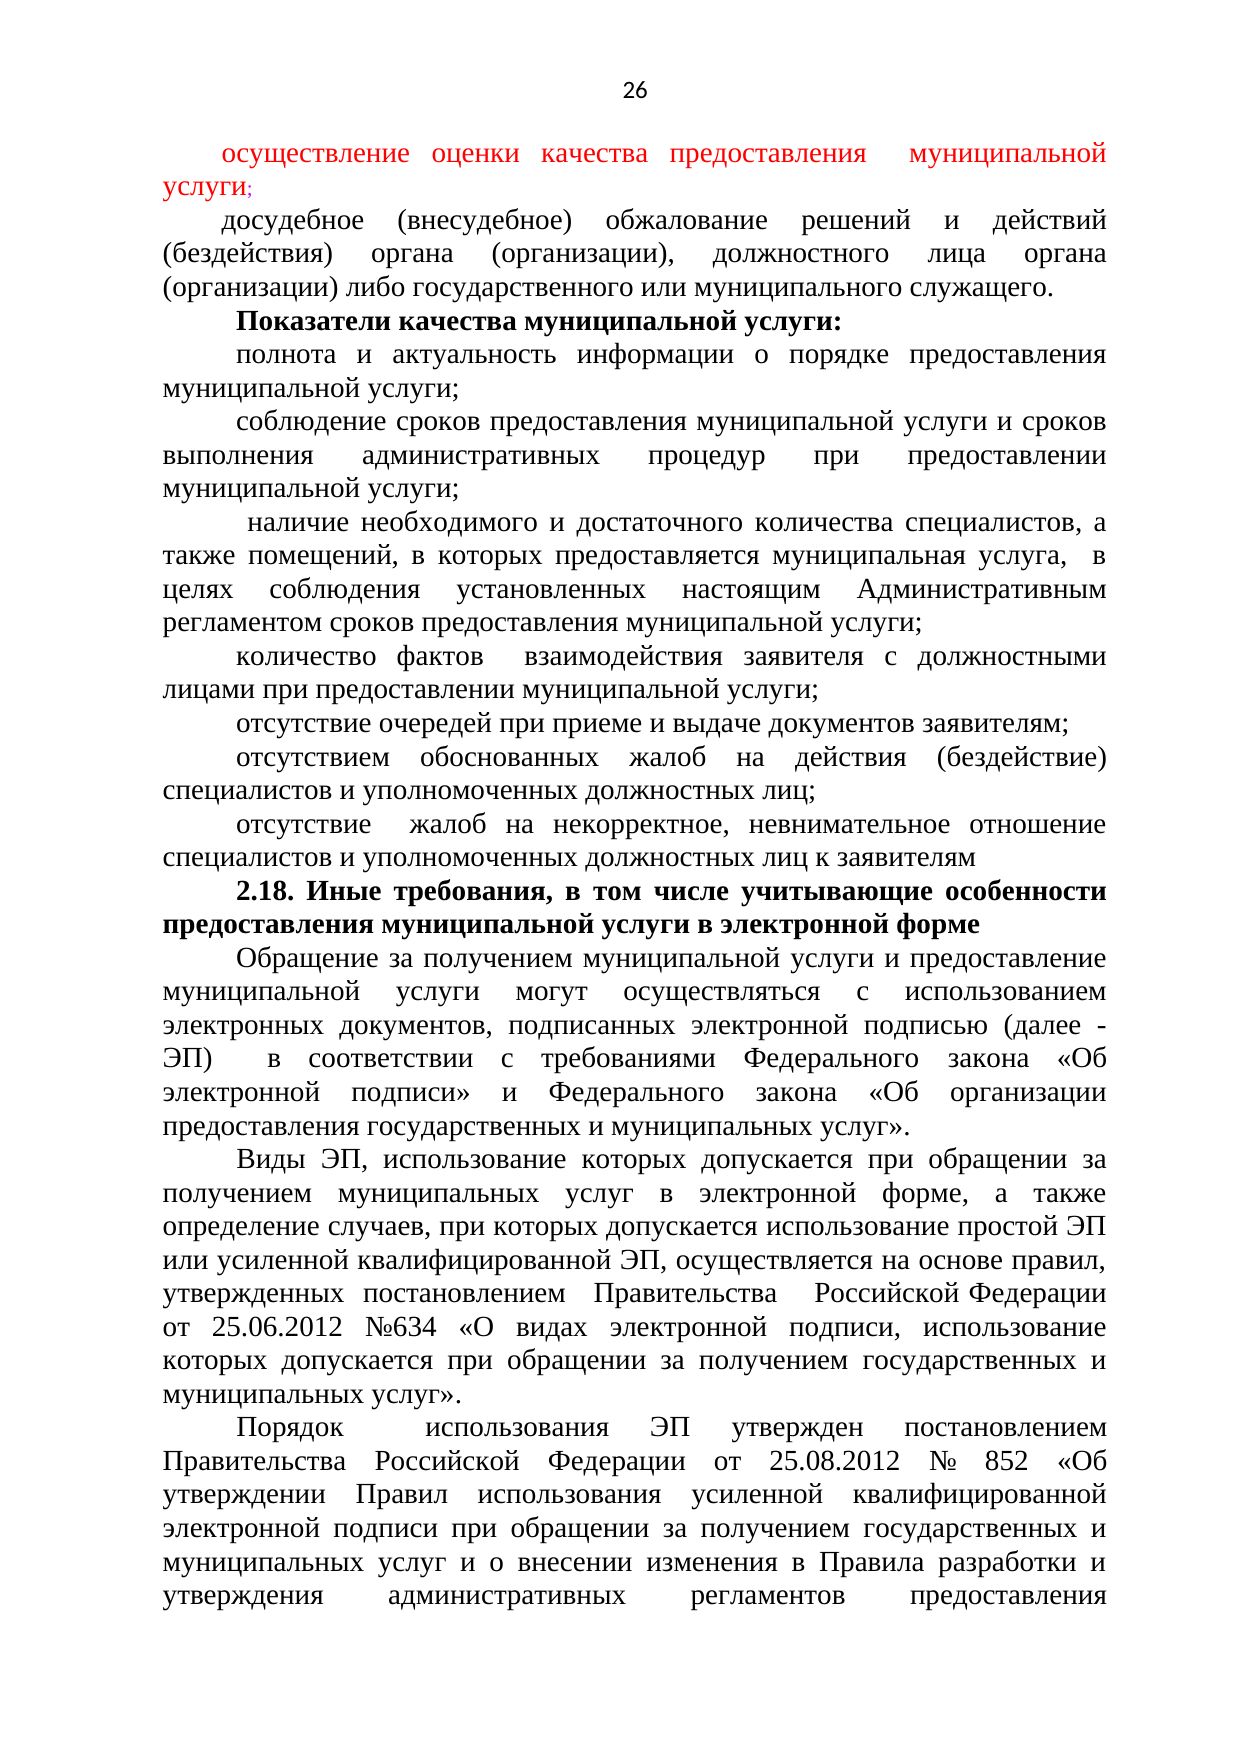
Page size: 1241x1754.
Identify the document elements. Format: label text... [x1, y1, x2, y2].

text полнота и актуальность информации о порядке предоставления муниципальной услуги; [162, 336, 1107, 403]
text отсутствие жалоб на некорректное, невнимательное отношение специалистов и уполномоченных должностных лиц к заявителям [162, 806, 1107, 873]
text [162, 1409, 1107, 1611]
text Обращение за получением муниципальной услуги и предоставление муниципальной услуги могут осуществляться с использованием электронных документов, подписанных электронной подписью (далее - ЭП) в соответствии с требованиями Федерального закона «Об электронной подписи» и Федерального закона «Об организации предоставления государственных и муниципальных услуг». [162, 940, 1107, 1141]
text осуществление оценки качества предоставления муниципальной услуги; [162, 135, 1107, 202]
text Показатели качества муниципальной услуги: [162, 303, 1107, 336]
text отсутствием обоснованных жалоб на действия (бездействие) специалистов и уполномоченных должностных лиц; [162, 739, 1107, 806]
text 2.18. Иные требования, в том числе учитывающие особенности предоставления муниципальной услуги в электронной форме [162, 873, 1107, 940]
text наличие необходимого и достаточного количества специалистов, а также помещений, в которых предоставляется муниципальная услуга, в целях соблюдения установленных настоящим Административным регламентом сроков предоставления муниципальной услуги; [162, 504, 1107, 638]
text Виды ЭП, использование которых допускается при обращении за получением муниципальных услуг в электронной форме, а также определение случаев, при которых допускается использование простой ЭП или усиленной квалифицированной ЭП, осуществляется на основе правил, утвержденных постановлением Правительства Российской Федерации от 25.06.2012 №634 «О видах электронной подписи, использование которых допускается при обращении за получением государственных и муниципальных услуг». [162, 1141, 1107, 1409]
text количество фактов взаимодействия заявителя с должностными лицами при предоставлении муниципальной услуги; [162, 638, 1107, 705]
text отсутствие очередей при приеме и выдаче документов заявителям; [162, 705, 1107, 739]
text досудебное (внесудебное) обжалование решений и действий (бездействия) органа (организации), должностного лица органа (организации) либо государственного или муниципального служащего. [162, 202, 1107, 303]
text соблюдение сроков предоставления муниципальной услуги и сроков выполнения административных процедур при предоставлении муниципальной услуги; [162, 403, 1107, 504]
